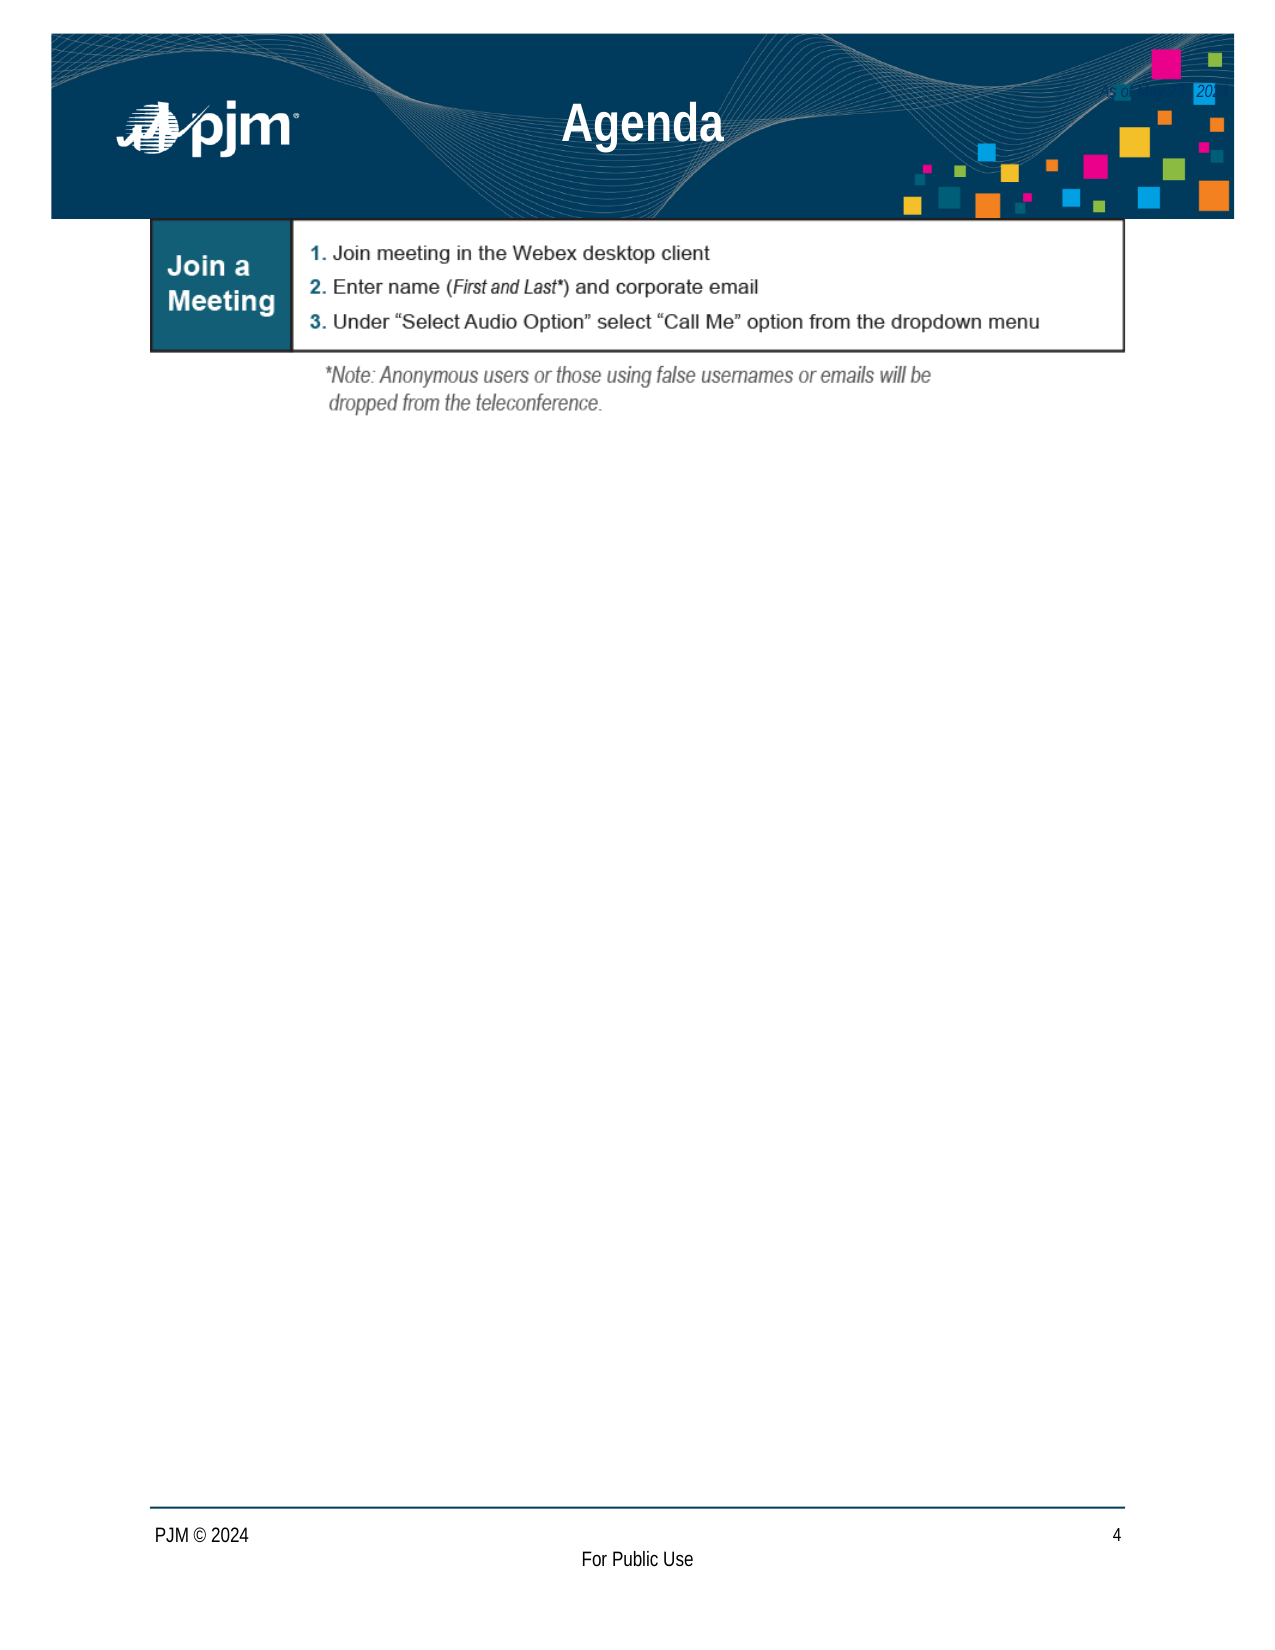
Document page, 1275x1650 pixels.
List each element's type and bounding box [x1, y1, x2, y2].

picture [51, 32, 1235, 419]
